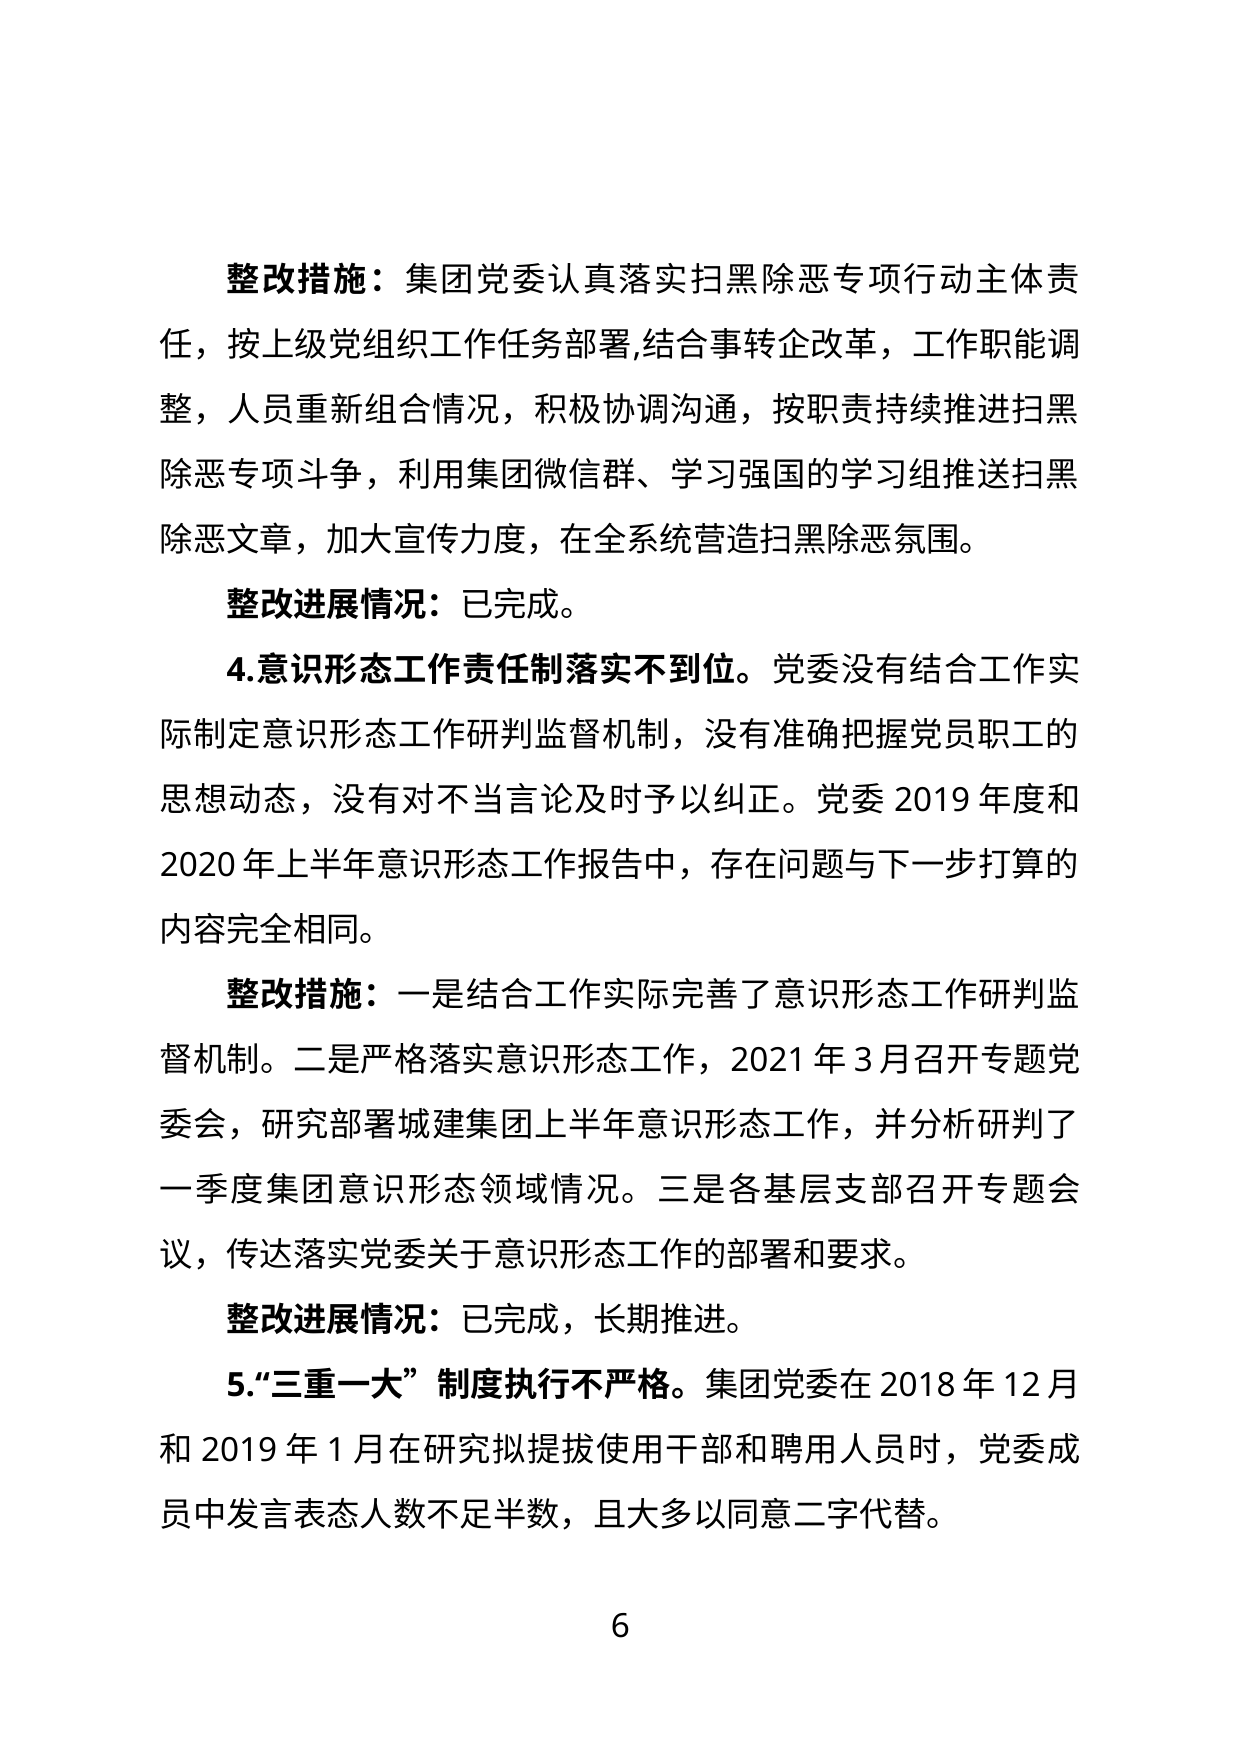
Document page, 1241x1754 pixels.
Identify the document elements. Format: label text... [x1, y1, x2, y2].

text 5.“三重一大”制度执行不严格。集团党委在2018年12月和2019年1月在研究拟提拔使用干部和聘用人员时，党委成员中发言表态人数不足半数，且大多以同意二字代替。 [159, 1350, 1081, 1545]
text 整改措施：集团党委认真落实扫黑除恶专项行动主体责任，按上级党组织工作任务部署,结合事转企改革，工作职能调整，人员重新组合情况，积极协调沟通，按职责持续推进扫黑除恶专项斗争，利用集团微信群、学习强国的学习组推送扫黑除恶文章，加大宣传力度，在全系统营造扫黑除恶氛围。 [159, 245, 1081, 570]
text 4.意识形态工作责任制落实不到位。党委没有结合工作实际制定意识形态工作研判监督机制，没有准确把握党员职工的思想动态，没有对不当言论及时予以纠正。党委2019年度和2020年上半年意识形态工作报告中，存在问题与下一步打算的内容完全相同。 [159, 635, 1081, 960]
text 整改措施：一是结合工作实际完善了意识形态工作研判监督机制。二是严格落实意识形态工作，2021年3月召开专题党委会，研究部署城建集团上半年意识形态工作，并分析研判了一季度集团意识形态领域情况。三是各基层支部召开专题会议，传达落实党委关于意识形态工作的部署和要求。 [159, 960, 1081, 1285]
text 整改进展情况：已完成，长期推进。 [159, 1285, 1081, 1350]
text 整改进展情况：已完成。 [159, 570, 1081, 635]
